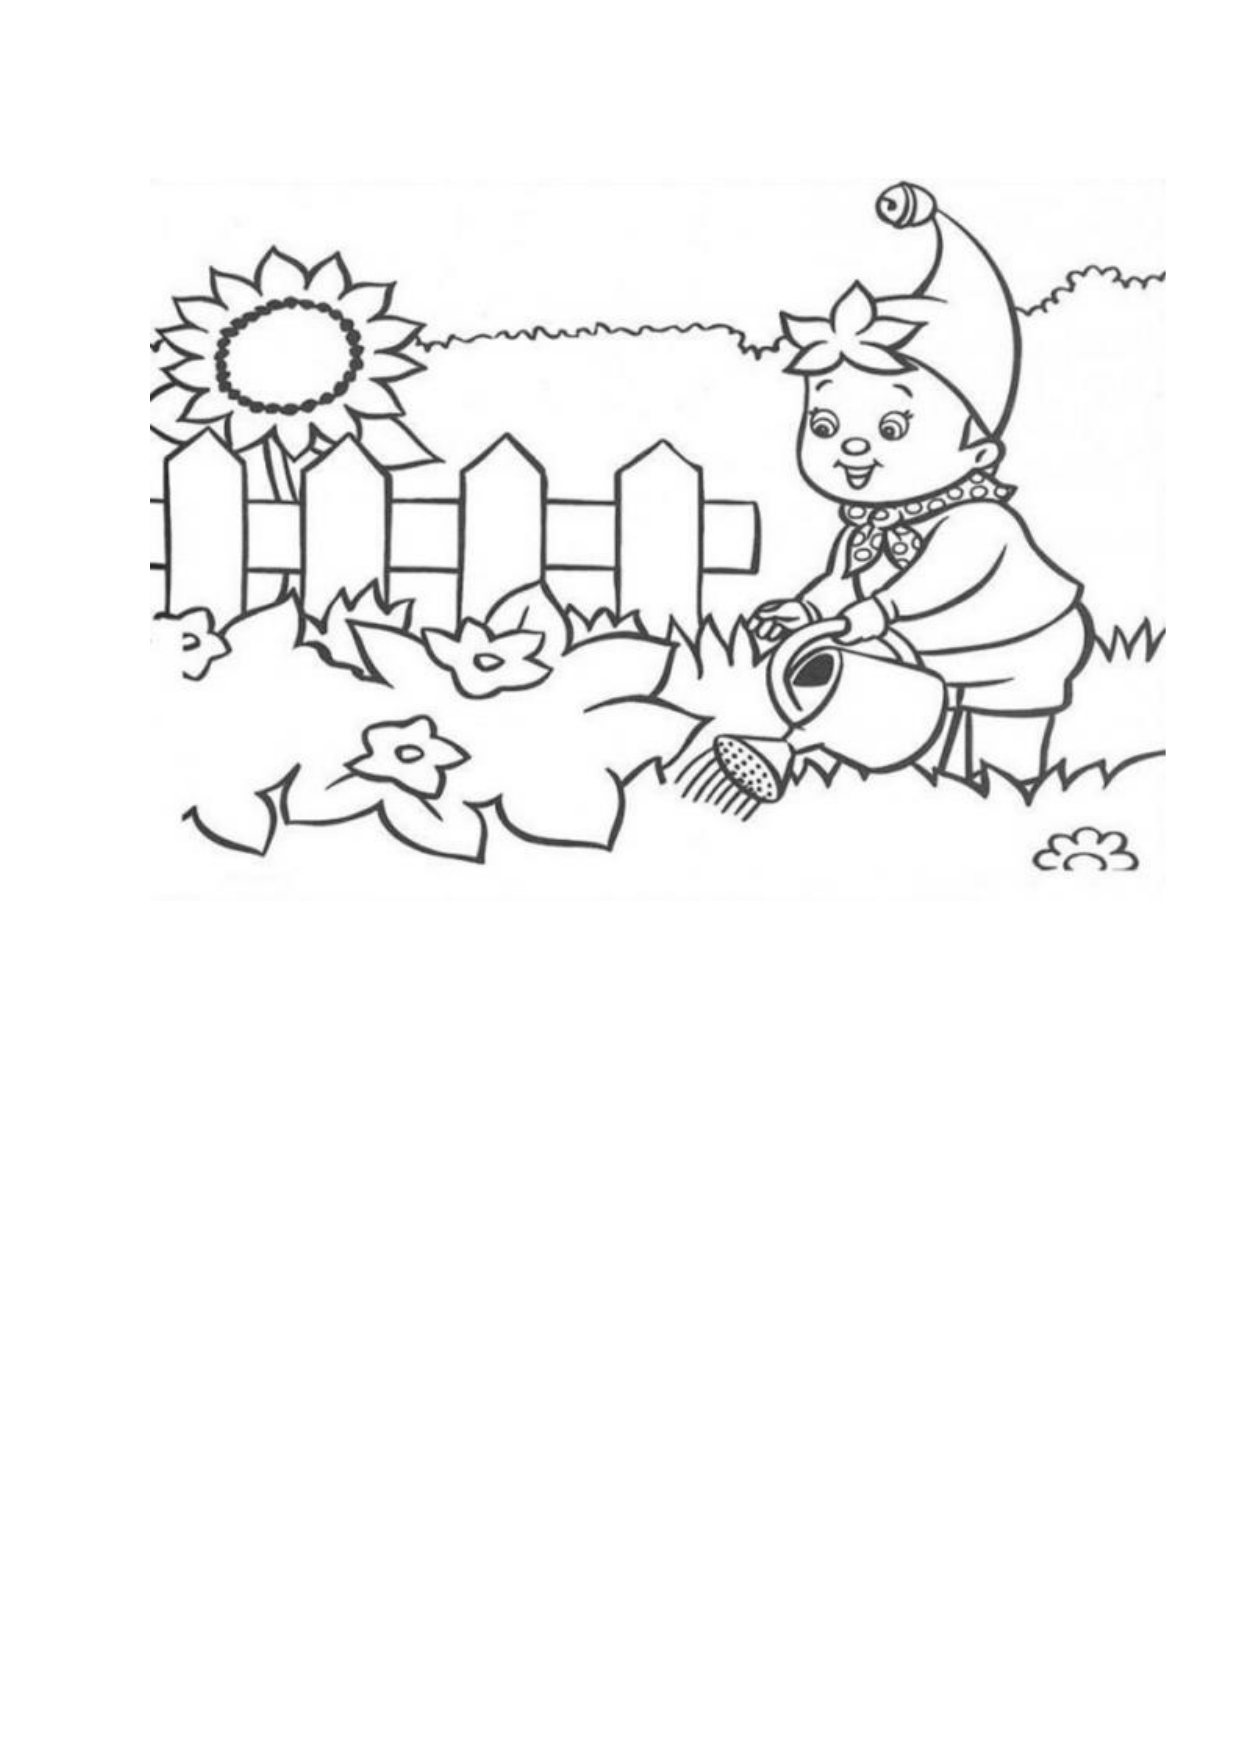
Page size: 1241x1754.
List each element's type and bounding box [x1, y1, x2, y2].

picture [150, 178, 1166, 901]
